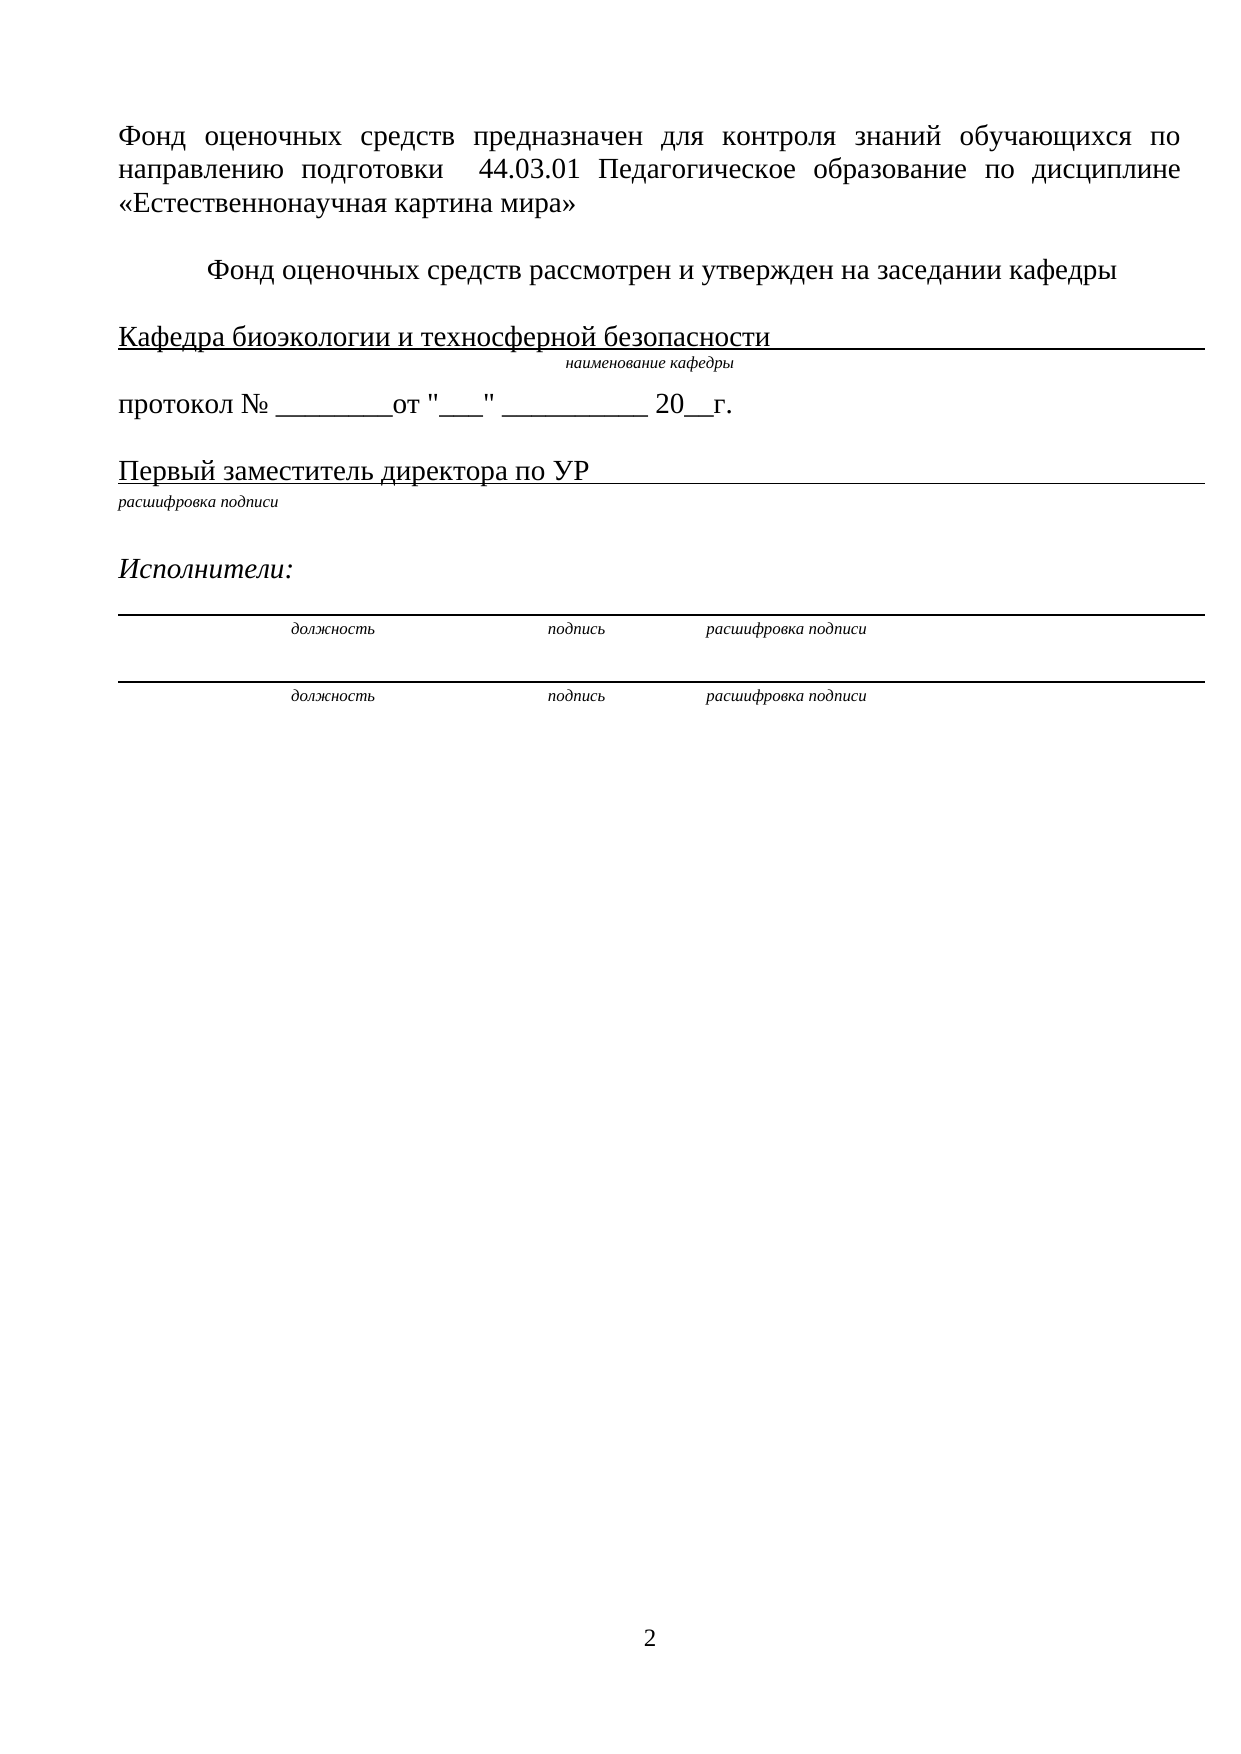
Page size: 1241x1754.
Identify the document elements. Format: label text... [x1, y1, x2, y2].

text Исполнители: [118, 551, 1181, 585]
text Фонд оценочных средств рассмотрен и утвержден на заседании кафедры [118, 252, 1181, 286]
text Фонд оценочных средств предназначен для контроля знаний обучающихся по направлению подготовки 44.03.01 Педагогическое образование по дисциплине «Естественнонаучная картина мира» [118, 118, 1181, 219]
text должность подпись расшифровка подписи [118, 618, 1181, 652]
text должность подпись расшифровка подписи [118, 686, 1181, 719]
text Кафедра биоэкологии и техносферной безопасности [118, 319, 1181, 348]
text Первый заместитель директора по УР подпись расшифровка подписи [118, 453, 1181, 483]
text наименование кафедры [118, 353, 1181, 386]
text протокол № ________от "___" __________ 20__г. [118, 386, 1181, 420]
text Первый заместитель директора по УР подпись расшифровка подписи [118, 484, 1181, 526]
